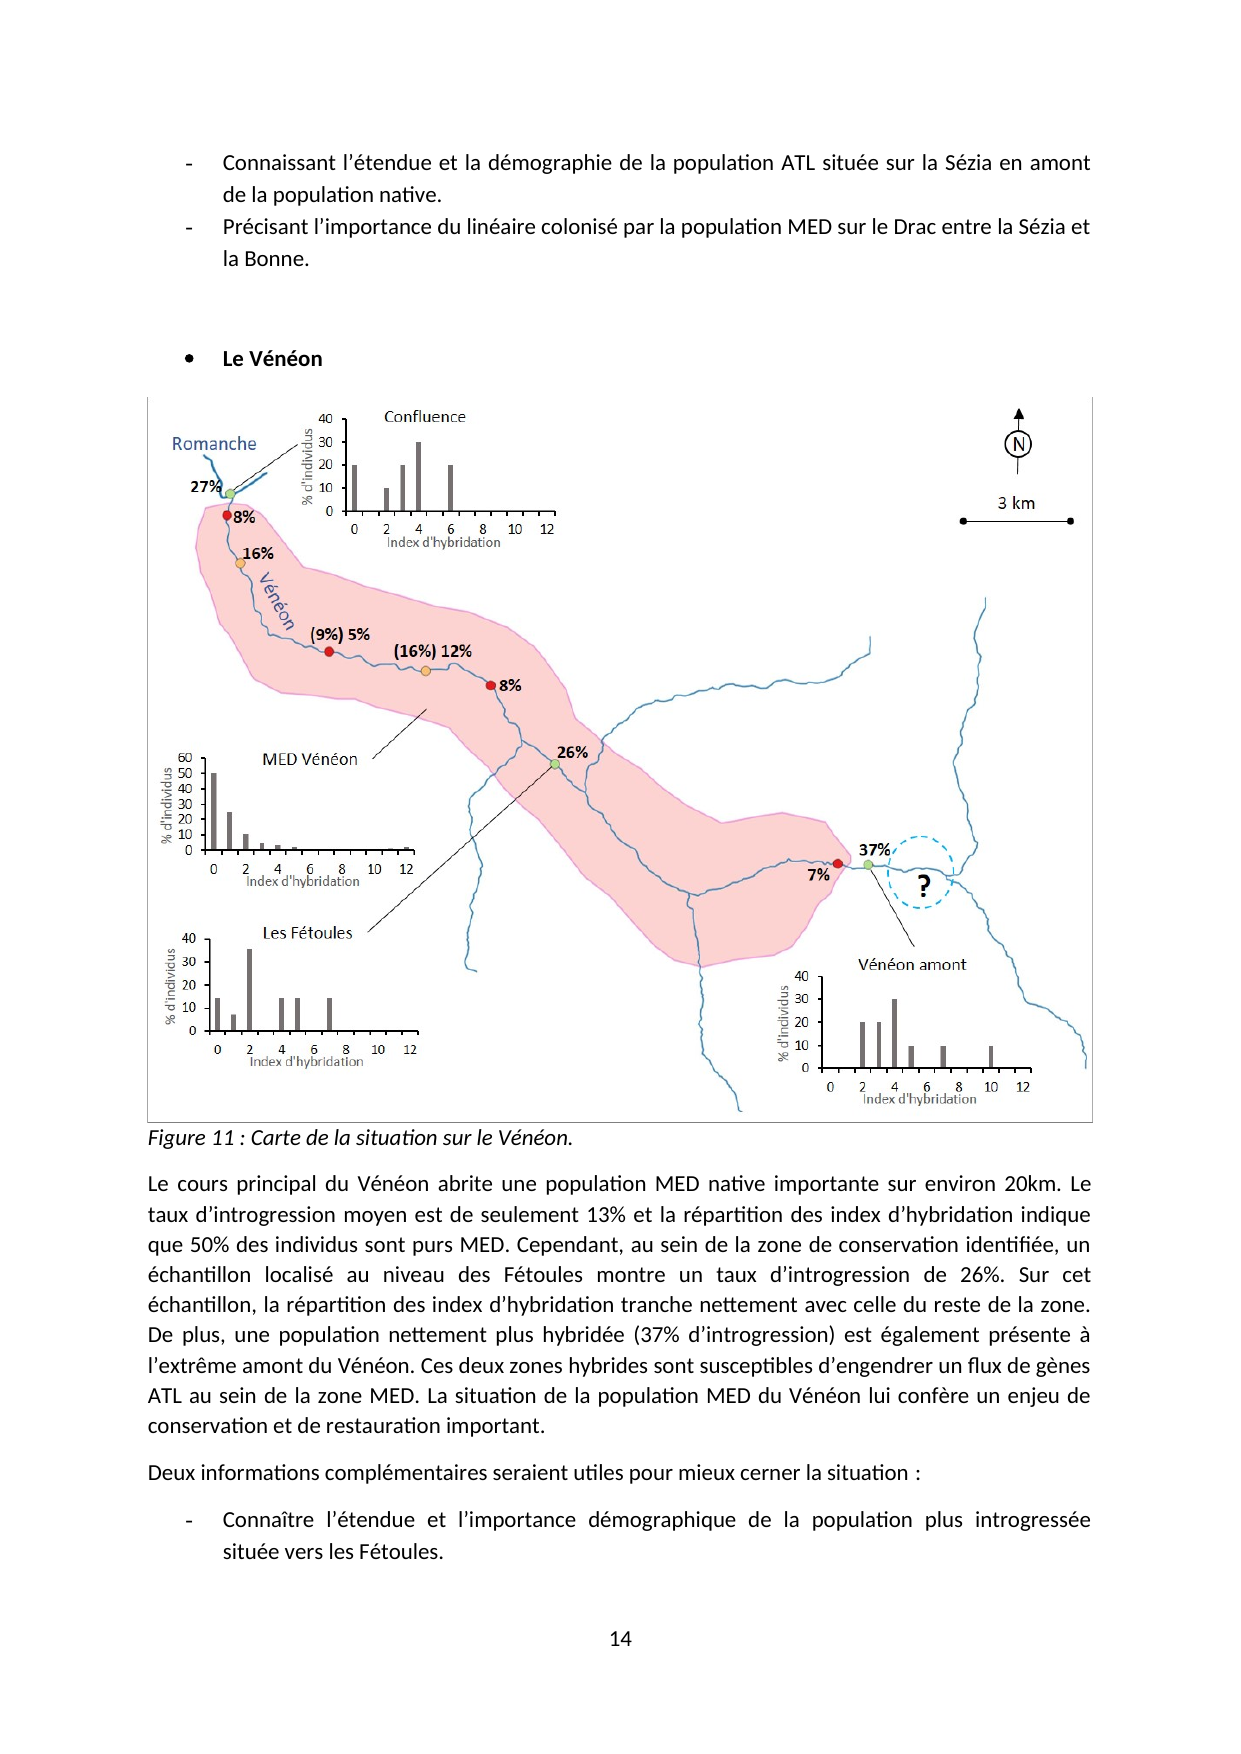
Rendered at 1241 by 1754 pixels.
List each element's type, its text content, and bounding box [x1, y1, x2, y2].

text Figure 11 : Carte de la situation sur le Vénéon. [148, 1123, 1093, 1151]
text Deux informations complémentaires seraient utiles pour mieux cerner la situation : [148, 1458, 1093, 1486]
list Connaître l’étendue et l’importance démographique de la population plus introgressée située vers les Fétoules. [185, 1505, 1093, 1565]
text Le cours principal du Vénéon abrite une population MED native importante sur environ 20km. Le taux d’introgression moyen est de seulement 13% et la répartition des index d’hybridation indique que 50% des individus sont purs MED. Cependant, au sein de la zone de conservation identifiée, un échantillon localisé au niveau des Fétoules montre un taux d’introgression de 26%. Sur cet échantillon, la répartition des index d’hybridation tranche nettement avec celle du reste de la zone. De plus, une population nettement plus hybridée (37% d’introgression) est également présente à l’extrême amont du Vénéon. Ces deux zones hybrides sont susceptibles d’engendrer un flux de gènes ATL au sein de la zone MED. La situation de la population MED du Vénéon lui confère un enjeu de conservation et de restauration important. [148, 1169, 1093, 1439]
list Précisant l’importance du linéaire colonisé par la population MED sur le Drac entre la Sézia et la Bonne. [185, 212, 1093, 272]
list Le Vénéon [185, 344, 1093, 372]
list Connaissant l’étendue et la démographie de la population ATL située sur la Sézia en amont de la population native. [185, 148, 1093, 208]
picture [147, 397, 1093, 1123]
